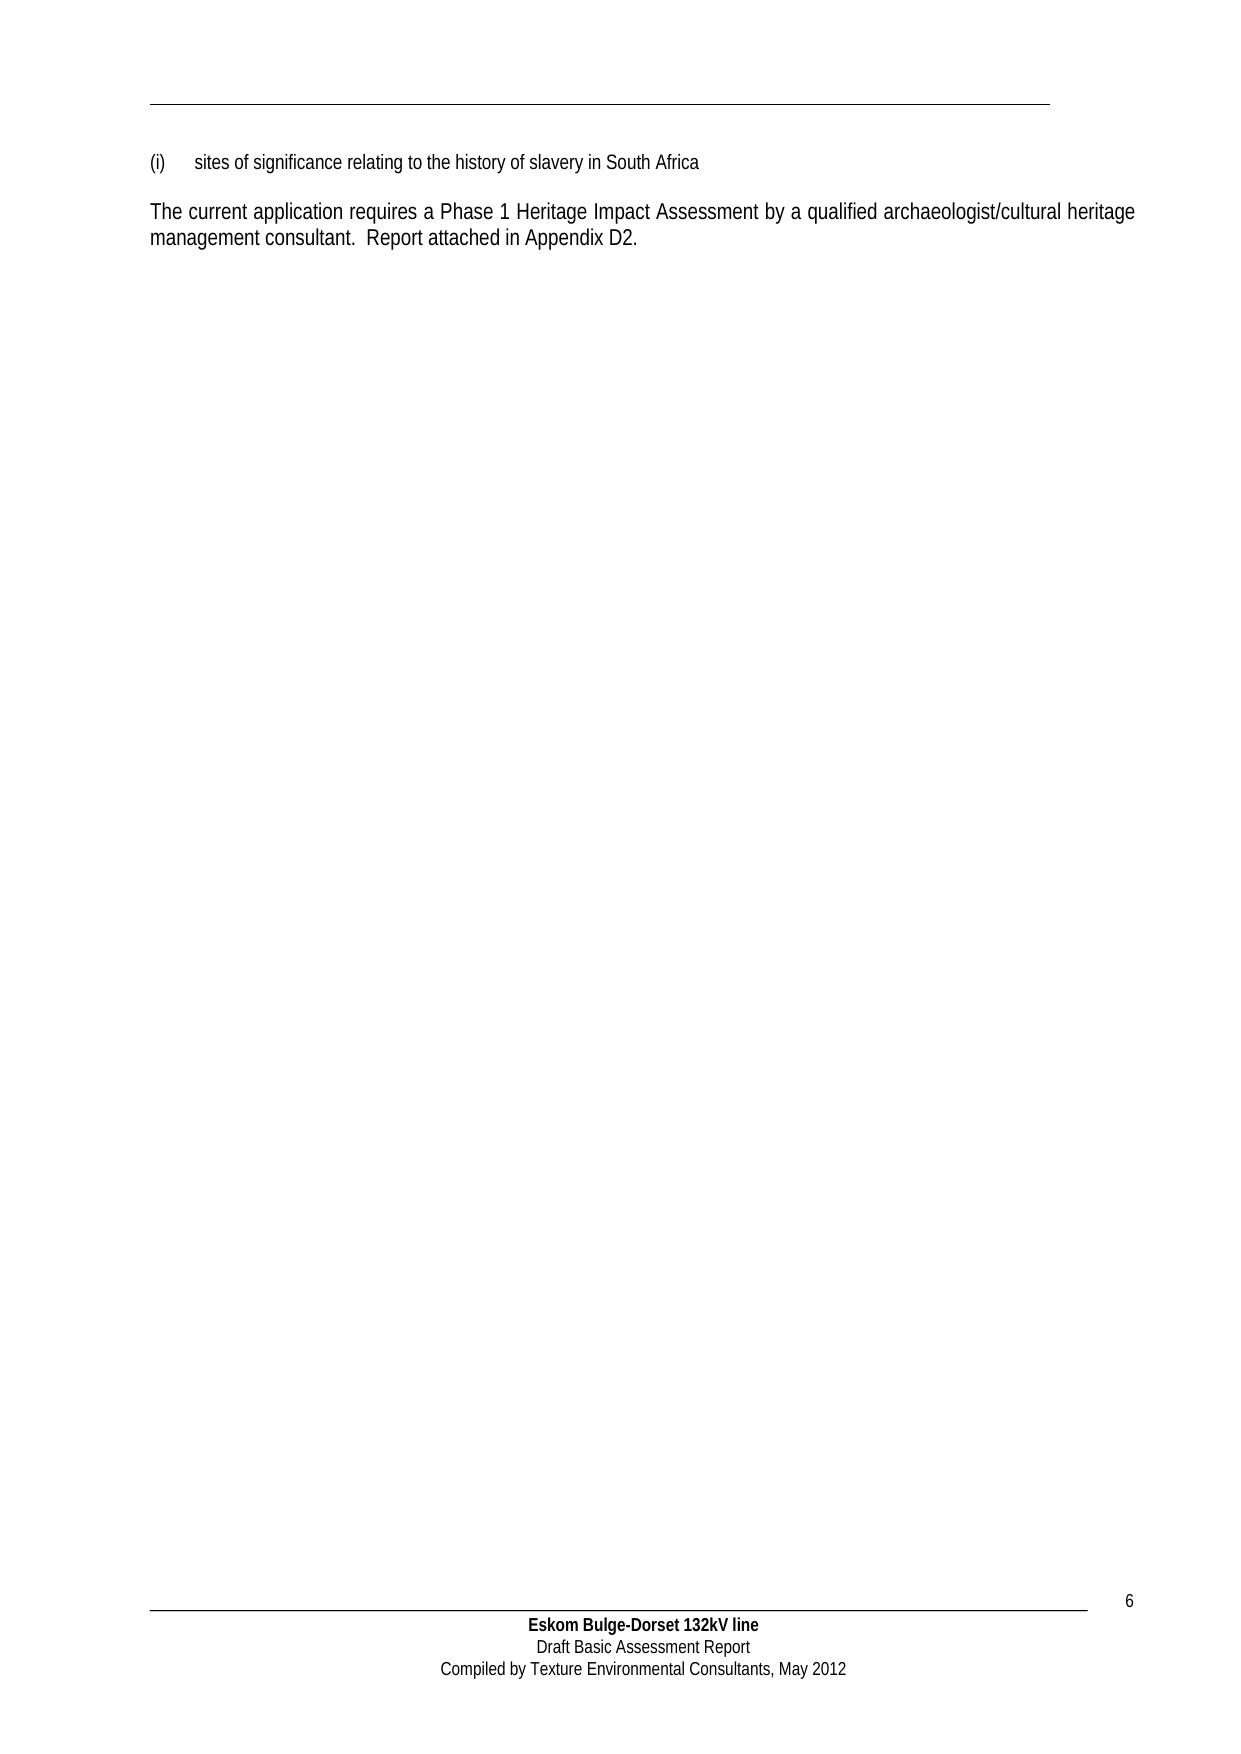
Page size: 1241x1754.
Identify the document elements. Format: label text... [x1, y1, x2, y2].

text The current application requires a Phase 1 Heritage Impact Assessment by a qualified archaeologist/cultural heritage management consultant. Report attached in Appendix D2. [150, 198, 1137, 251]
list sites of significance relating to the history of slavery in South Africa [150, 150, 1137, 174]
